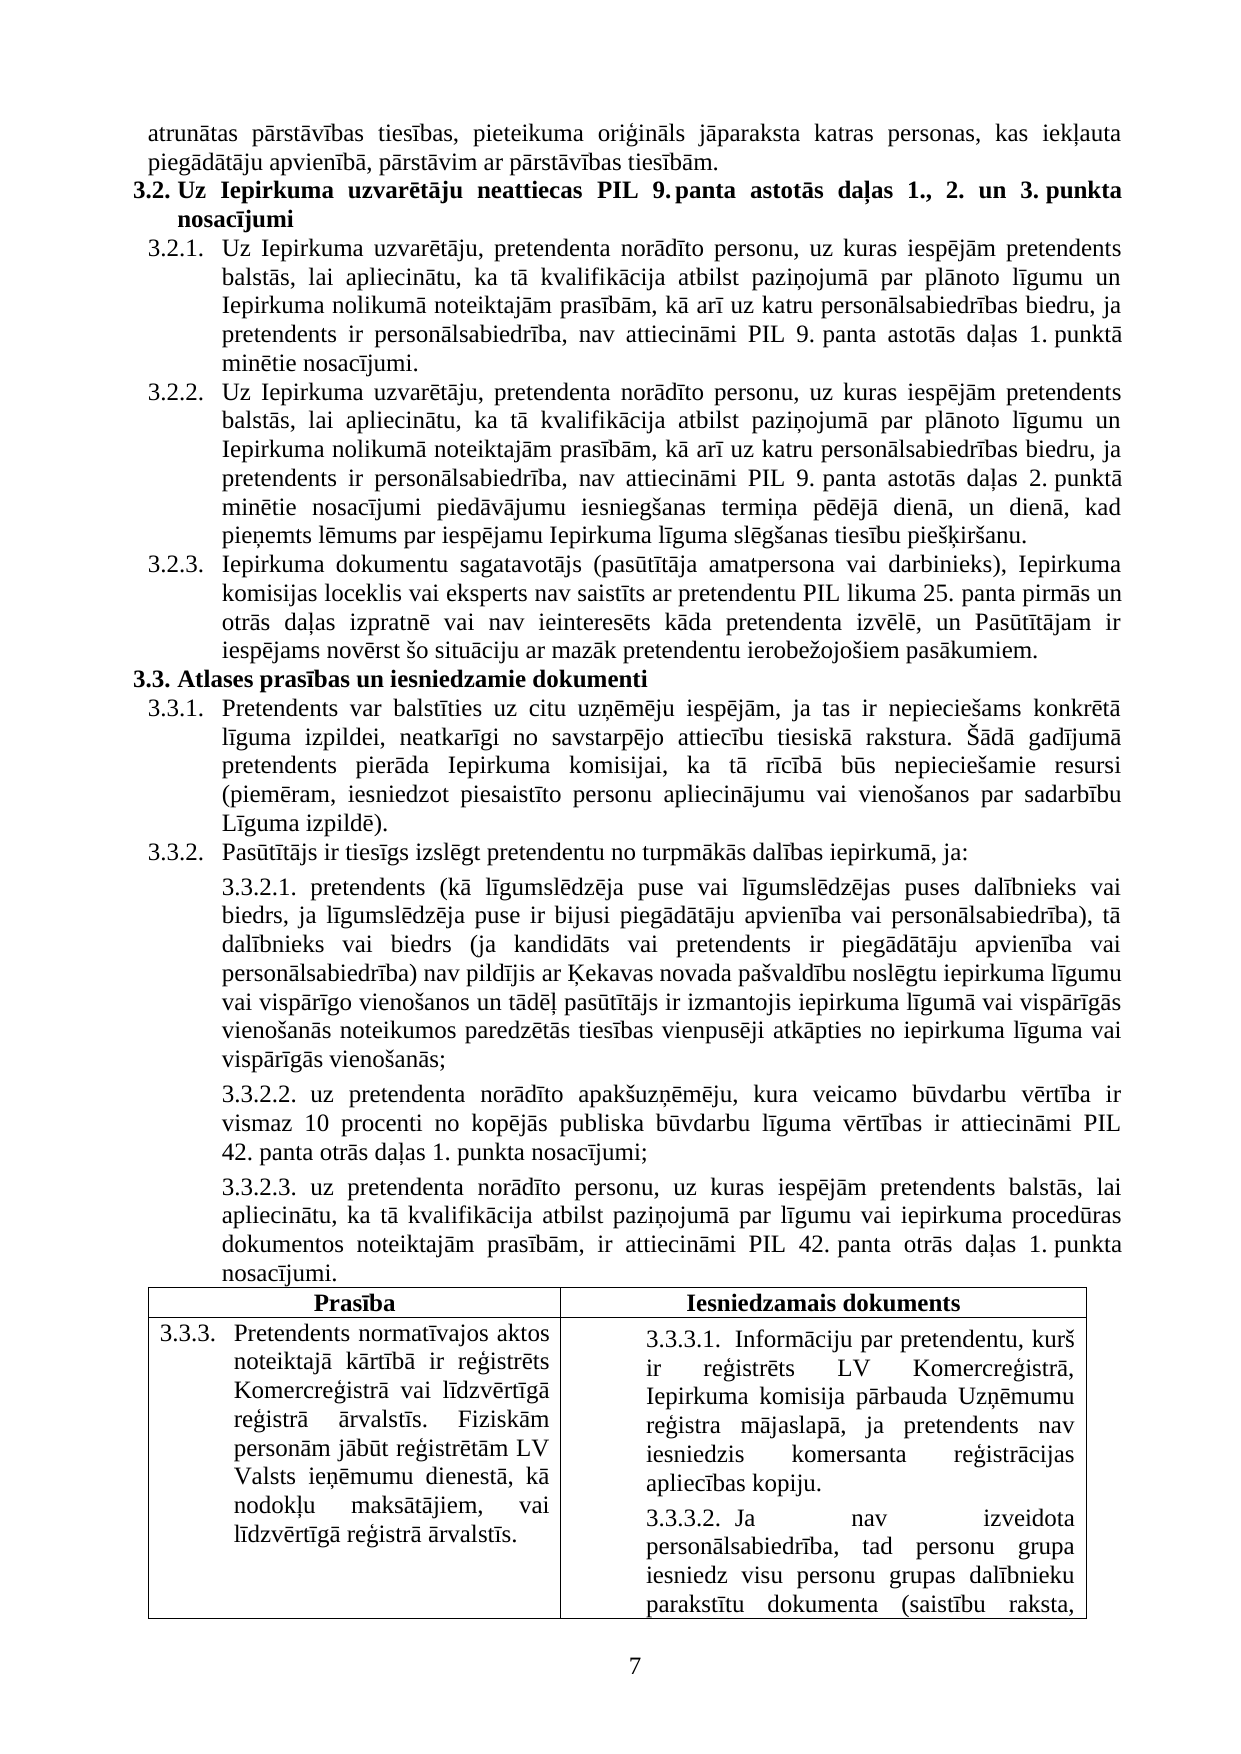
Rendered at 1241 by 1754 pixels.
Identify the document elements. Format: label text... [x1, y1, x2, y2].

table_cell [149, 1318, 560, 1618]
subtitle pretendents (kā līgumslēdzēja puse vai līgumslēdzējas puses dalībnieks vai biedrs, ja līgumslēdzēja puse ir bijusi piegādātāju apvienība vai personālsabiedrība), tā dalībnieks vai biedrs (ja kandidāts vai pretendents ir piegādātāju apvienība vai personālsabiedrība) nav pildījis ar Ķekavas novada pašvaldību noslēgtu iepirkuma līgumu vai vispārīgo vienošanos un tādēļ pasūtītājs ir izmantojis iepirkuma līgumā vai vispārīgās vienošanās noteikumos paredzētās tiesības vienpusēji atkāpties no iepirkuma līguma vai vispārīgās vienošanās; [222, 872, 1122, 1073]
subtitle Pretendents var balstīties uz citu uzņēmēju iespējām, ja tas ir nepieciešams konkrētā līguma izpildei, neatkarīgi no savstarpējo attiecību tiesiskā rakstura. Šādā gadījumā pretendents pierāda Iepirkuma komisijai, ka tā rīcībā būs nepieciešamie resursi (piemēram, iesniedzot piesaistīto personu apliecinājumu vai vienošanos par sadarbību Līguma izpildē). [148, 693, 1122, 837]
subtitle Pasūtītājs ir tiesīgs izslēgt pretendentu no turpmākās dalības iepirkumā, ja: [148, 837, 1122, 866]
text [148, 118, 1122, 176]
subtitle uz pretendenta norādīto personu, uz kuras iespējām pretendents balstās, lai apliecinātu, ka tā kvalifikācija atbilst paziņojumā par līgumu vai iepirkuma procedūras dokumentos noteiktajām prasībām, ir attiecināmi PIL 42. panta otrās daļas 1. punkta nosacījumi. [222, 1172, 1122, 1287]
subtitle Atlases prasības un iesniedzamie dokumenti [133, 664, 1122, 693]
subtitle uz pretendenta norādīto apakšuzņēmēju, kura veicamo būvdarbu vērtība ir vismaz 10 procenti no kopējās publiska būvdarbu līguma vērtības ir attiecināmi PIL 42. panta otrās daļas 1. punkta nosacījumi; [222, 1079, 1122, 1166]
table_header Prasība [149, 1288, 560, 1317]
subtitle Uz Iepirkuma uzvarētāju, pretendenta norādīto personu, uz kuras iespējām pretendents balstās, lai apliecinātu, ka tā kvalifikācija atbilst paziņojumā par plānoto līgumu un Iepirkuma nolikumā noteiktajām prasībām, kā arī uz katru personālsabiedrības biedru, ja pretendents ir personālsabiedrība, nav attiecināmi PIL 9. panta astotās daļas 2. punktā minētie nosacījumi piedāvājumu iesniegšanas termiņa pēdējā dienā, un dienā, kad pieņemts lēmums par iespējamu Iepirkuma līguma slēgšanas tiesību piešķiršanu. [148, 377, 1122, 549]
subtitle Uz Iepirkuma uzvarētāju neattiecas PIL 9. panta astotās daļas 1., 2. un 3. punkta nosacījumi [133, 176, 1122, 233]
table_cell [561, 1318, 1086, 1618]
table_header Iesniedzamais dokuments [561, 1288, 1086, 1317]
subtitle Uz Iepirkuma uzvarētāju, pretendenta norādīto personu, uz kuras iespējām pretendents balstās, lai apliecinātu, ka tā kvalifikācija atbilst paziņojumā par plānoto līgumu un Iepirkuma nolikumā noteiktajām prasībām, kā arī uz katru personālsabiedrības biedru, ja pretendents ir personālsabiedrība, nav attiecināmi PIL 9. panta astotās daļas 1. punktā minētie nosacījumi. [148, 233, 1122, 377]
subtitle Iepirkuma dokumentu sagatavotājs (pasūtītāja amatpersona vai darbinieks), Iepirkuma komisijas loceklis vai eksperts nav saistīts ar pretendentu PIL likuma 25. panta pirmās un otrās daļas izpratnē vai nav ieinteresēts kāda pretendenta izvēlē, un Pasūtītājam ir iespējams novērst šo situāciju ar mazāk pretendentu ierobežojošiem pasākumiem. [148, 549, 1122, 664]
